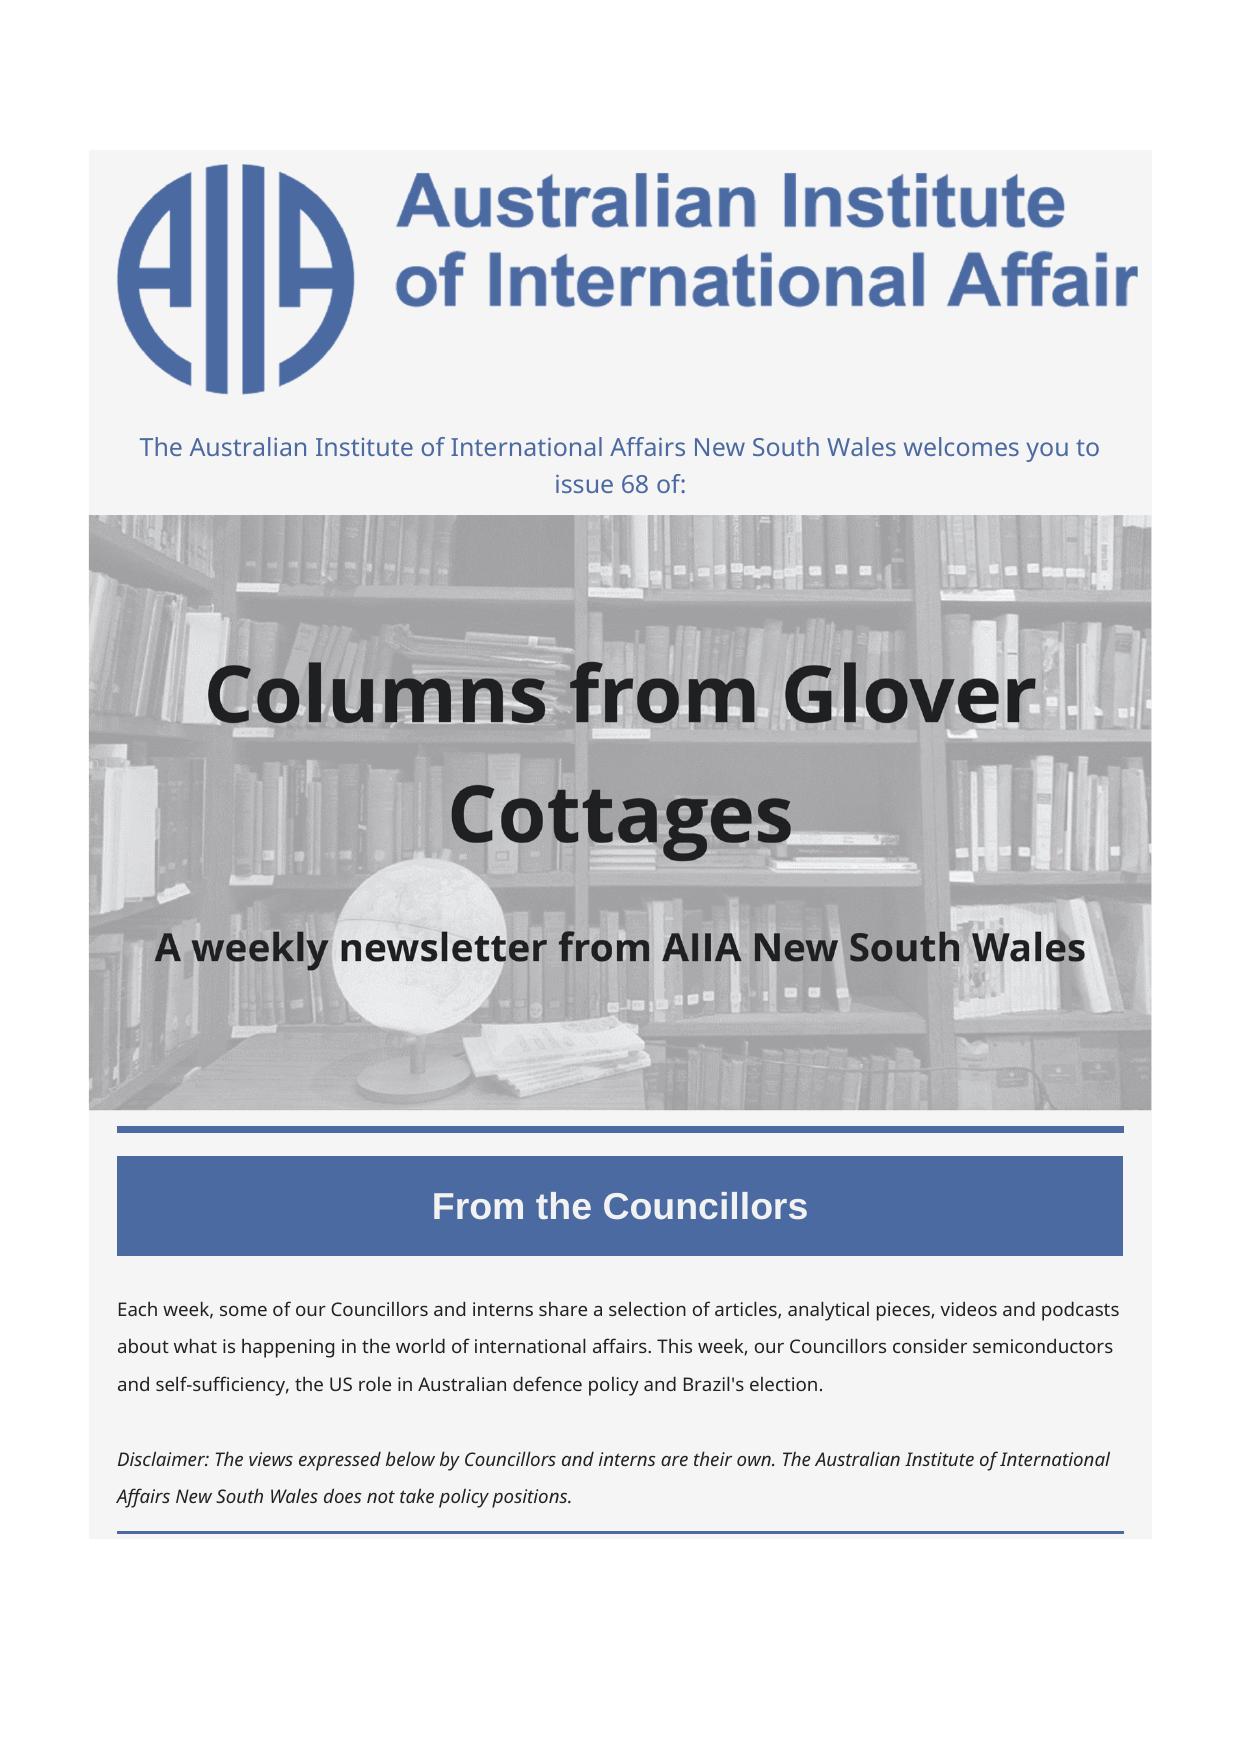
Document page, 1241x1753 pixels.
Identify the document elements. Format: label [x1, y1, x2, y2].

picture [116, 164, 1138, 398]
picture [88, 515, 1152, 1111]
table_header [89, 1142, 1152, 1270]
table_header [89, 1111, 1152, 1142]
table_header [89, 1270, 1152, 1523]
table_header [89, 412, 1152, 515]
table_header [89, 1523, 1152, 1539]
table_header [89, 150, 1152, 412]
